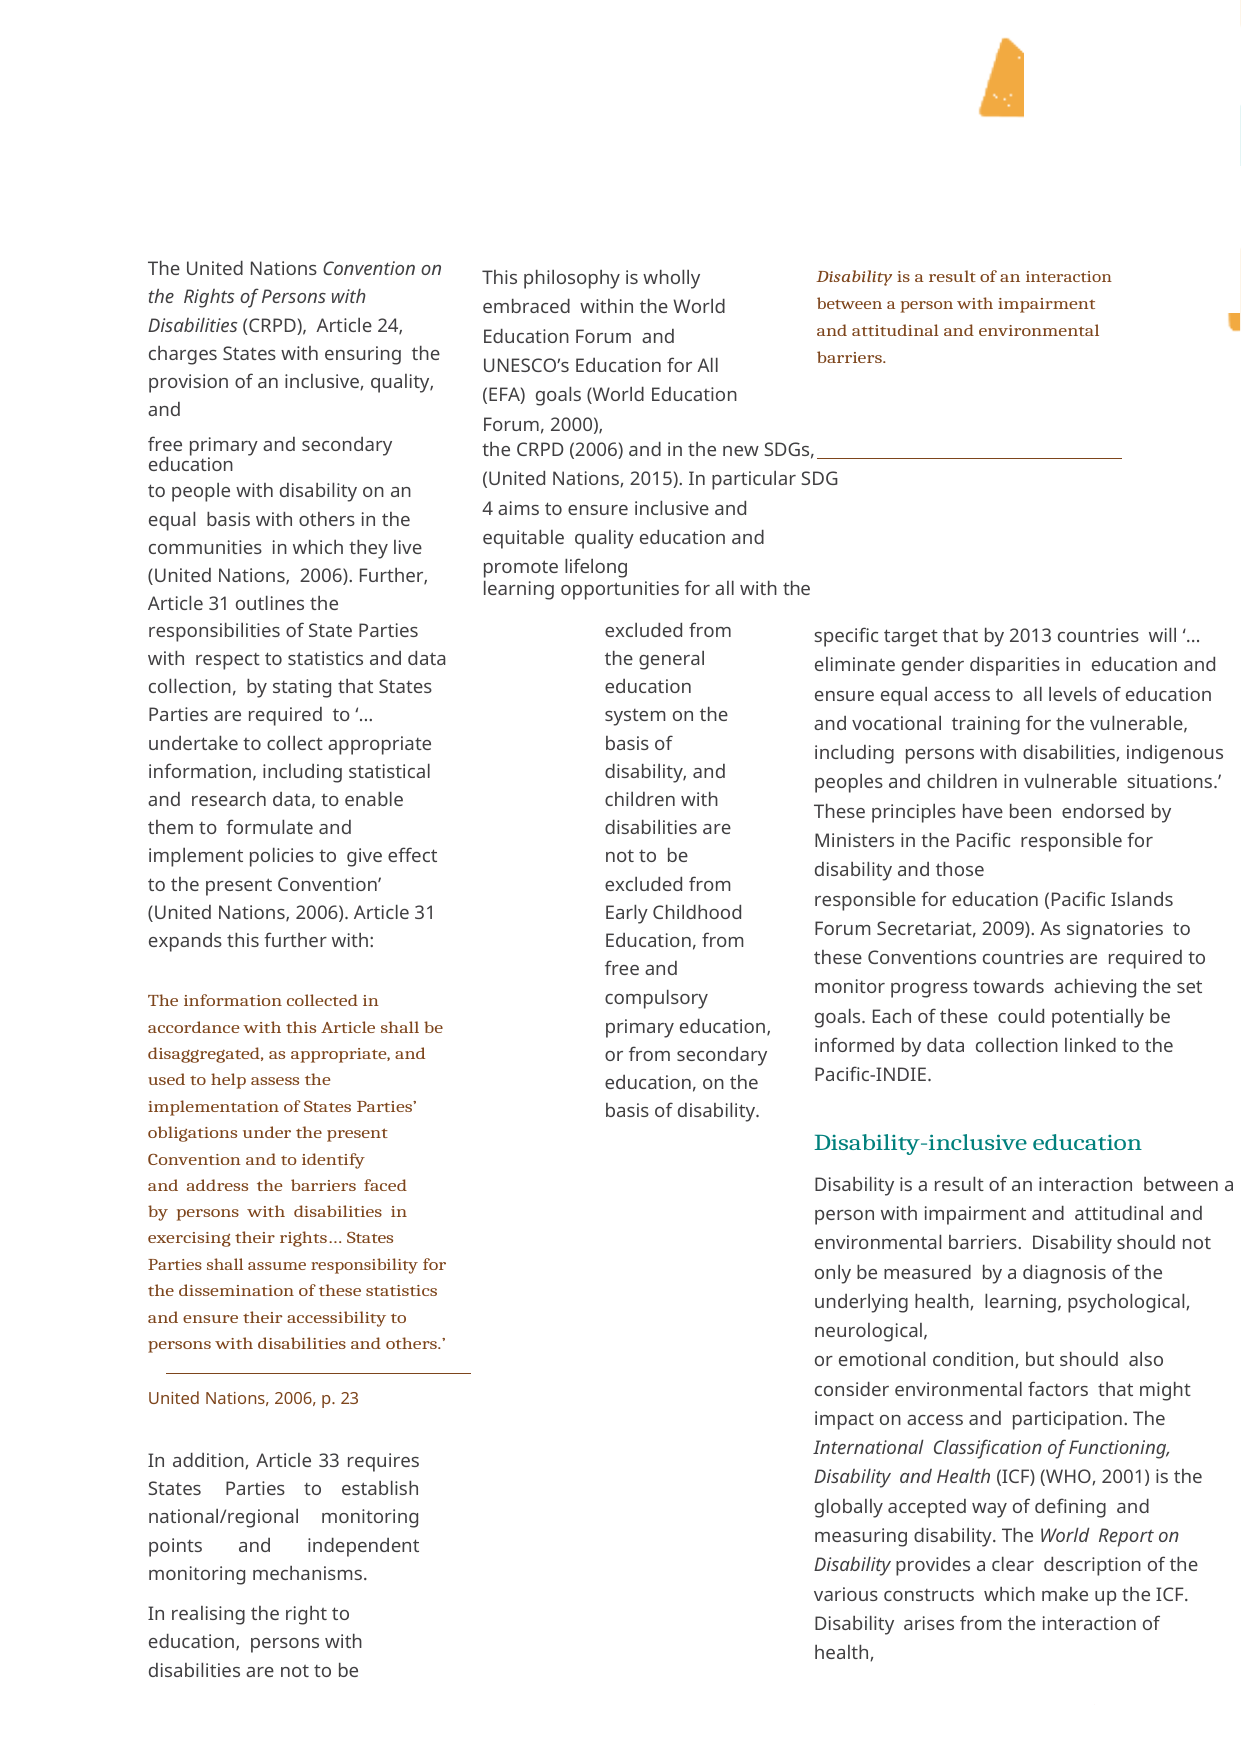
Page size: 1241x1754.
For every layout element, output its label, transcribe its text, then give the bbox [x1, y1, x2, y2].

subtitle Disability-inclusive education [814, 1130, 1161, 1156]
text In realising the right to education, persons with disabilities are not to be excluded from the general education system on the basis of disability, and children with disabilities are not to be excluded from Early Childhood Education, from free and compulsory [148, 1601, 426, 1683]
text Parties shall assume responsibility for the dissemination of these statistics and ensure their accessibility to persons with disabilities and others.’ [148, 1255, 453, 1353]
text learning opportunities for all with the [482, 583, 1240, 598]
text the CRPD (2006) and in the new SDGs, (United Nations, 2015). In particular SDG [482, 436, 1122, 491]
text In realising the right to education, persons with disabilities are not to be excluded from the general education system on the basis of disability, and children with disabilities are not to be excluded from Early Childhood Education, from free and compulsory [604, 617, 758, 1009]
text The United Nations Convention on the Rights of Persons with Disabilities (CRPD), Article 24, charges States with ensuring the provision of an inclusive, quality, and [148, 255, 449, 422]
text Disability is a result of an interaction between a person with impairment and attitudinal and environmental barriers. Disability should not only be measured by a diagnosis of the underlying health, learning, psychological, neurological, [814, 1171, 1240, 1343]
text Disability is a result of an interaction between a person with impairment and attitudinal and environmental barriers. [816, 259, 1117, 368]
text responsible for education (Pacific Islands Forum Secretariat, 2009). As signatories to these Conventions countries are required to monitor progress towards achieving the set goals. Each of these could potentially be informed by data collection linked to the Pacific-INDIE. [814, 886, 1240, 1087]
text This philosophy is wholly embraced within the World Education Forum and UNESCO’s Education for All (EFA) goals (World Education Forum, 2000), [482, 264, 761, 436]
text specific target that by 2013 countries will ‘… eliminate gender disparities in education and ensure equal access to all levels of education and vocational training for the vulnerable, including persons with disabilities, indigenous peoples and children in vulnerable situations.’ These principles have been endorsed by Ministers in the Pacific responsible for disability and those [814, 622, 1234, 882]
text or emotional condition, but should also consider environmental factors that might impact on access and participation. The International Classification of Functioning, Disability and Health (ICF) (WHO, 2001) is the globally accepted way of defining and measuring disability. The World Report on Disability provides a clear description of the various constructs which make up the ICF. Disability arises from the interaction of health, [814, 1347, 1218, 1665]
text and address the barriers faced by persons with disabilities in exercising their rights… States [148, 1176, 407, 1248]
text United Nations, 2006, p. 23 [148, 1387, 453, 1410]
text to people with disability on an equal basis with others in the communities in which they live (United Nations, 2006). Further, Article 31 outlines the [148, 478, 431, 616]
text free primary and secondary education [148, 436, 434, 475]
text The information collected in accordance with this Article shall be disaggregated, as appropriate, and used to help assess the implementation of States Parties’ obligations under the present Convention and to identify [148, 992, 444, 1169]
text 4 aims to ensure inclusive and equitable quality education and promote lifelong [482, 495, 825, 579]
text responsibilities of State Parties with respect to statistics and data collection, by stating that States Parties are required to ‘… undertake to collect appropriate information, including statistical and research data, to enable them to formulate and implement policies to give effect to the present Convention’ (United Nations, 2006). Article 31 expands this further with: [148, 617, 453, 953]
text primary education, or from secondary education, on the basis of disability. [604, 1013, 784, 1123]
text In addition, Article 33 requires States Parties to establish national/regional monitoring points and independent monitoring mechanisms. [148, 1447, 419, 1586]
picture [919, 0, 1241, 396]
